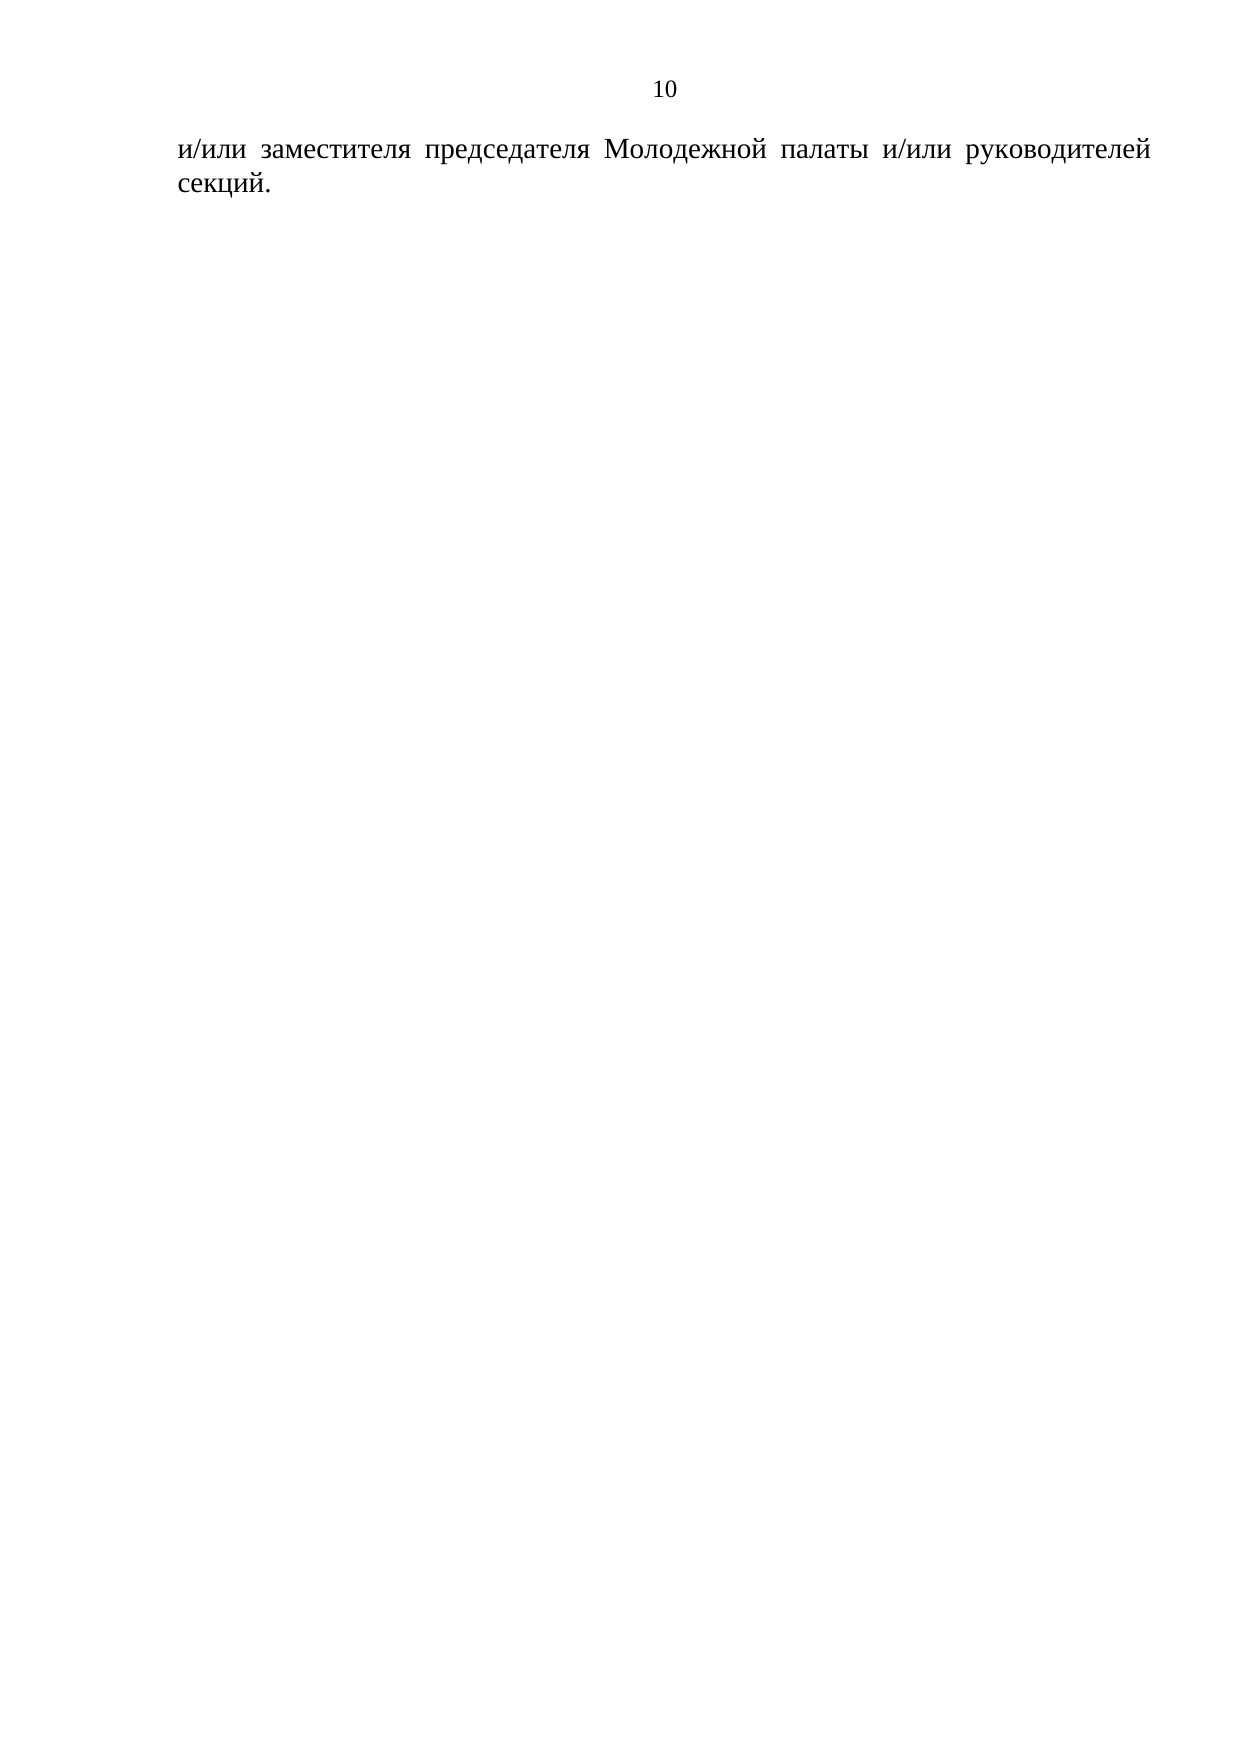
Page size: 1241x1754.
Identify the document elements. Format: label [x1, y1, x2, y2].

text [177, 131, 1152, 198]
